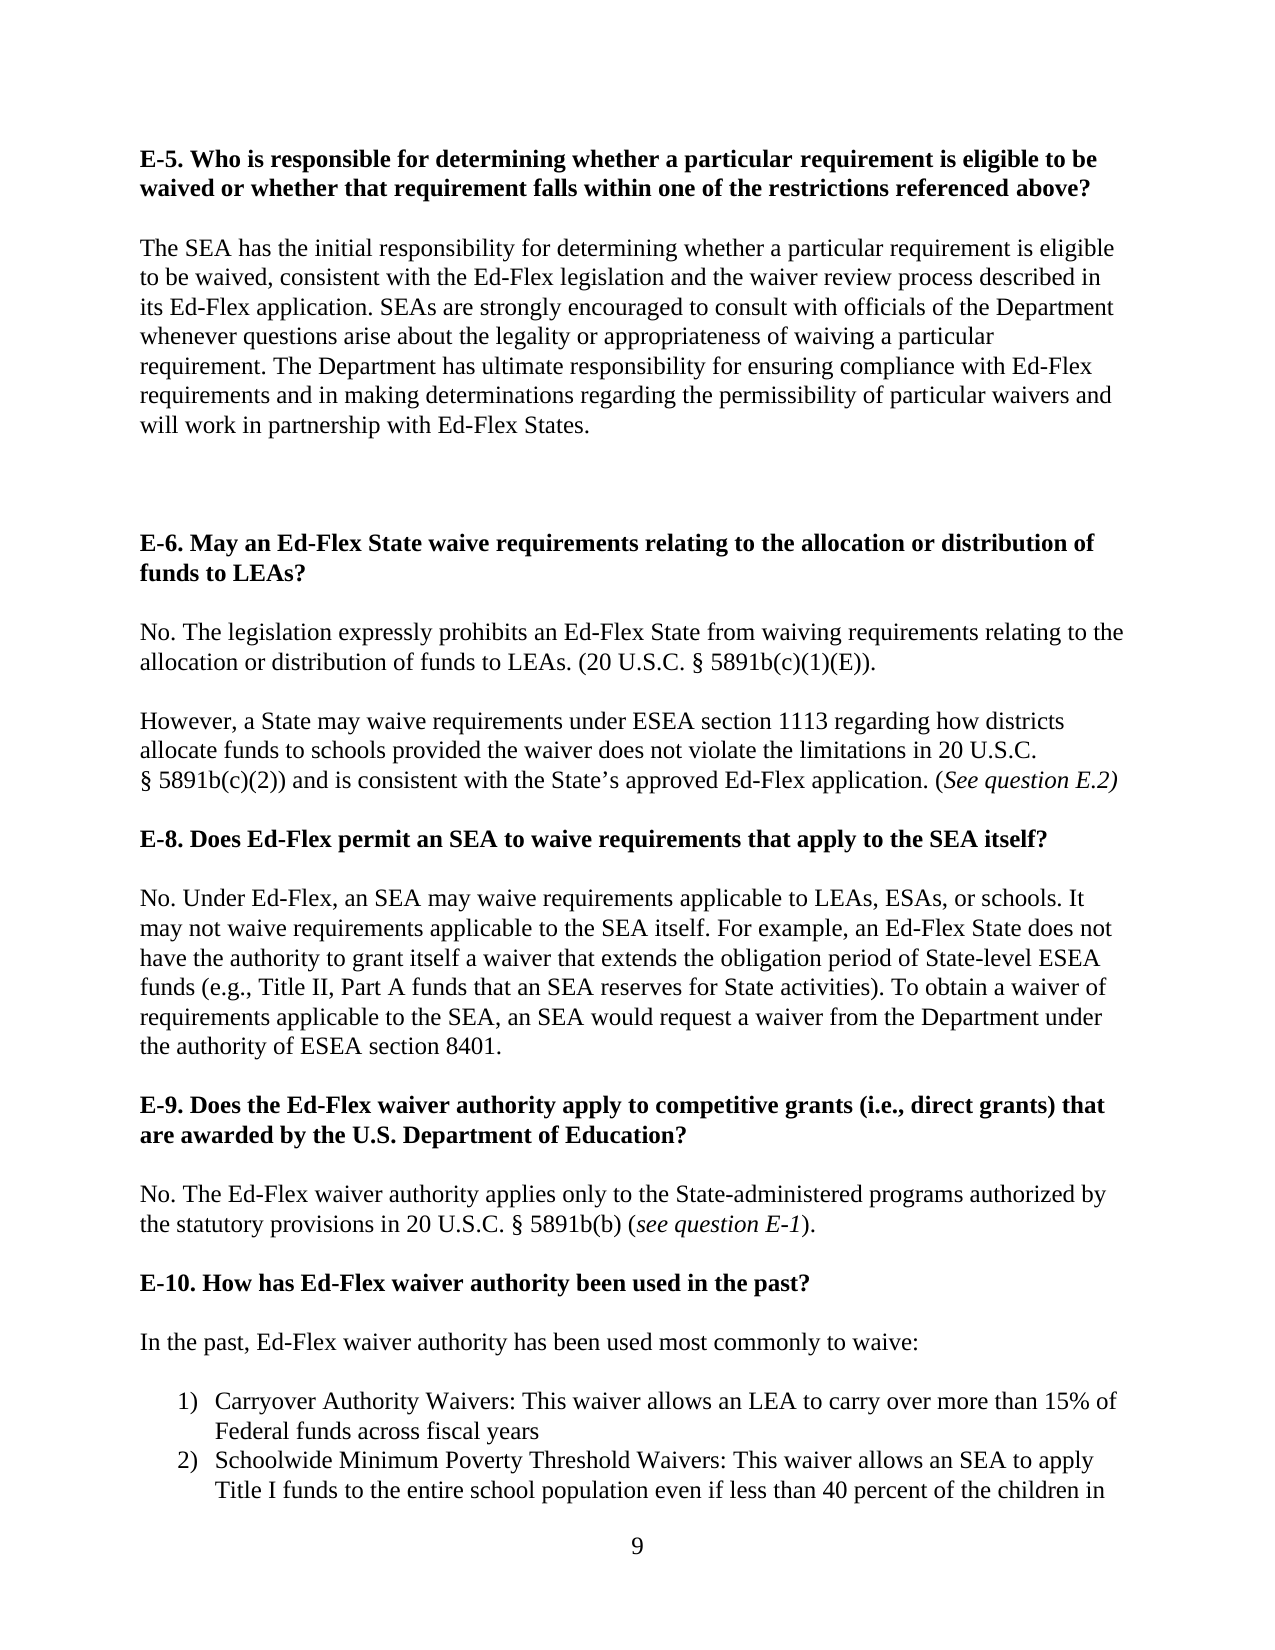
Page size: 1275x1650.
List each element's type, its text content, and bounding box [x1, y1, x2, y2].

subtitle E-5. Who is responsible for determining whether a particular requirement is eligible to be waived or whether that requirement falls within one of the restrictions referenced above? [139, 144, 1125, 202]
text No. Under Ed-Flex, an SEA may waive requirements applicable to LEAs, ESAs, or schools. It may not waive requirements applicable to the SEA itself. For example, an Ed-Flex State does not have the authority to grant itself a waiver that extends the obligation period of State-level ESEA funds (e.g., Title II, Part A funds that an SEA reserves for State activities). To obtain a waiver of requirements applicable to the SEA, an SEA would request a waiver from the Department under the authority of ESEA section 8401. [139, 883, 1124, 1060]
subtitle E-6. May an Ed-Flex State waive requirements relating to the allocation or distribution of funds to LEAs? [139, 528, 1124, 587]
list Carryover Authority Waivers: This waiver allows an LEA to carry over more than 15% of Federal funds across fiscal years [177, 1386, 1124, 1445]
subtitle E-8. Does Ed-Flex permit an SEA to waive requirements that apply to the SEA itself? [139, 824, 1124, 853]
text No. The legislation expressly prohibits an Ed-Flex State from waiving requirements relating to the allocation or distribution of funds to LEAs. (20 U.S.C. § 5891b(c)(1)(E)). [139, 617, 1124, 676]
text In the past, Ed-Flex waiver authority has been used most commonly to waive: [139, 1327, 1124, 1356]
text The SEA has the initial responsibility for determining whether a particular requirement is eligible to be waived, consistent with the Ed-Flex legislation and the waiver review process described in its Ed-Flex application. SEAs are strongly encouraged to consult with officials of the Department whenever questions arise about the legality or appropriateness of waiving a particular requirement. The Department has ultimate responsibility for ensuring compliance with Ed-Flex requirements and in making determinations regarding the permissibility of particular waivers and will work in partnership with Ed-Flex States. [139, 233, 1125, 439]
text No. The Ed-Flex waiver authority applies only to the State-administered programs authorized by the statutory provisions in 20 U.S.C. § 5891b(b) (see question E-1). [139, 1179, 1124, 1238]
subtitle E-9. Does the Ed-Flex waiver authority apply to competitive grants (i.e., direct grants) that are awarded by the U.S. Department of Education? [139, 1091, 1124, 1149]
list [177, 1446, 1124, 1504]
text However, a State may waive requirements under ESEA section 1113 regarding how districts allocate funds to schools provided the waiver does not violate the limitations in 20 U.S.C. § 5891b(c)(2)) and is consistent with the State’s approved Ed-Flex application. (See question E.2) [139, 706, 1124, 794]
subtitle E-10. How has Ed-Flex waiver authority been used in the past? [139, 1268, 1124, 1297]
